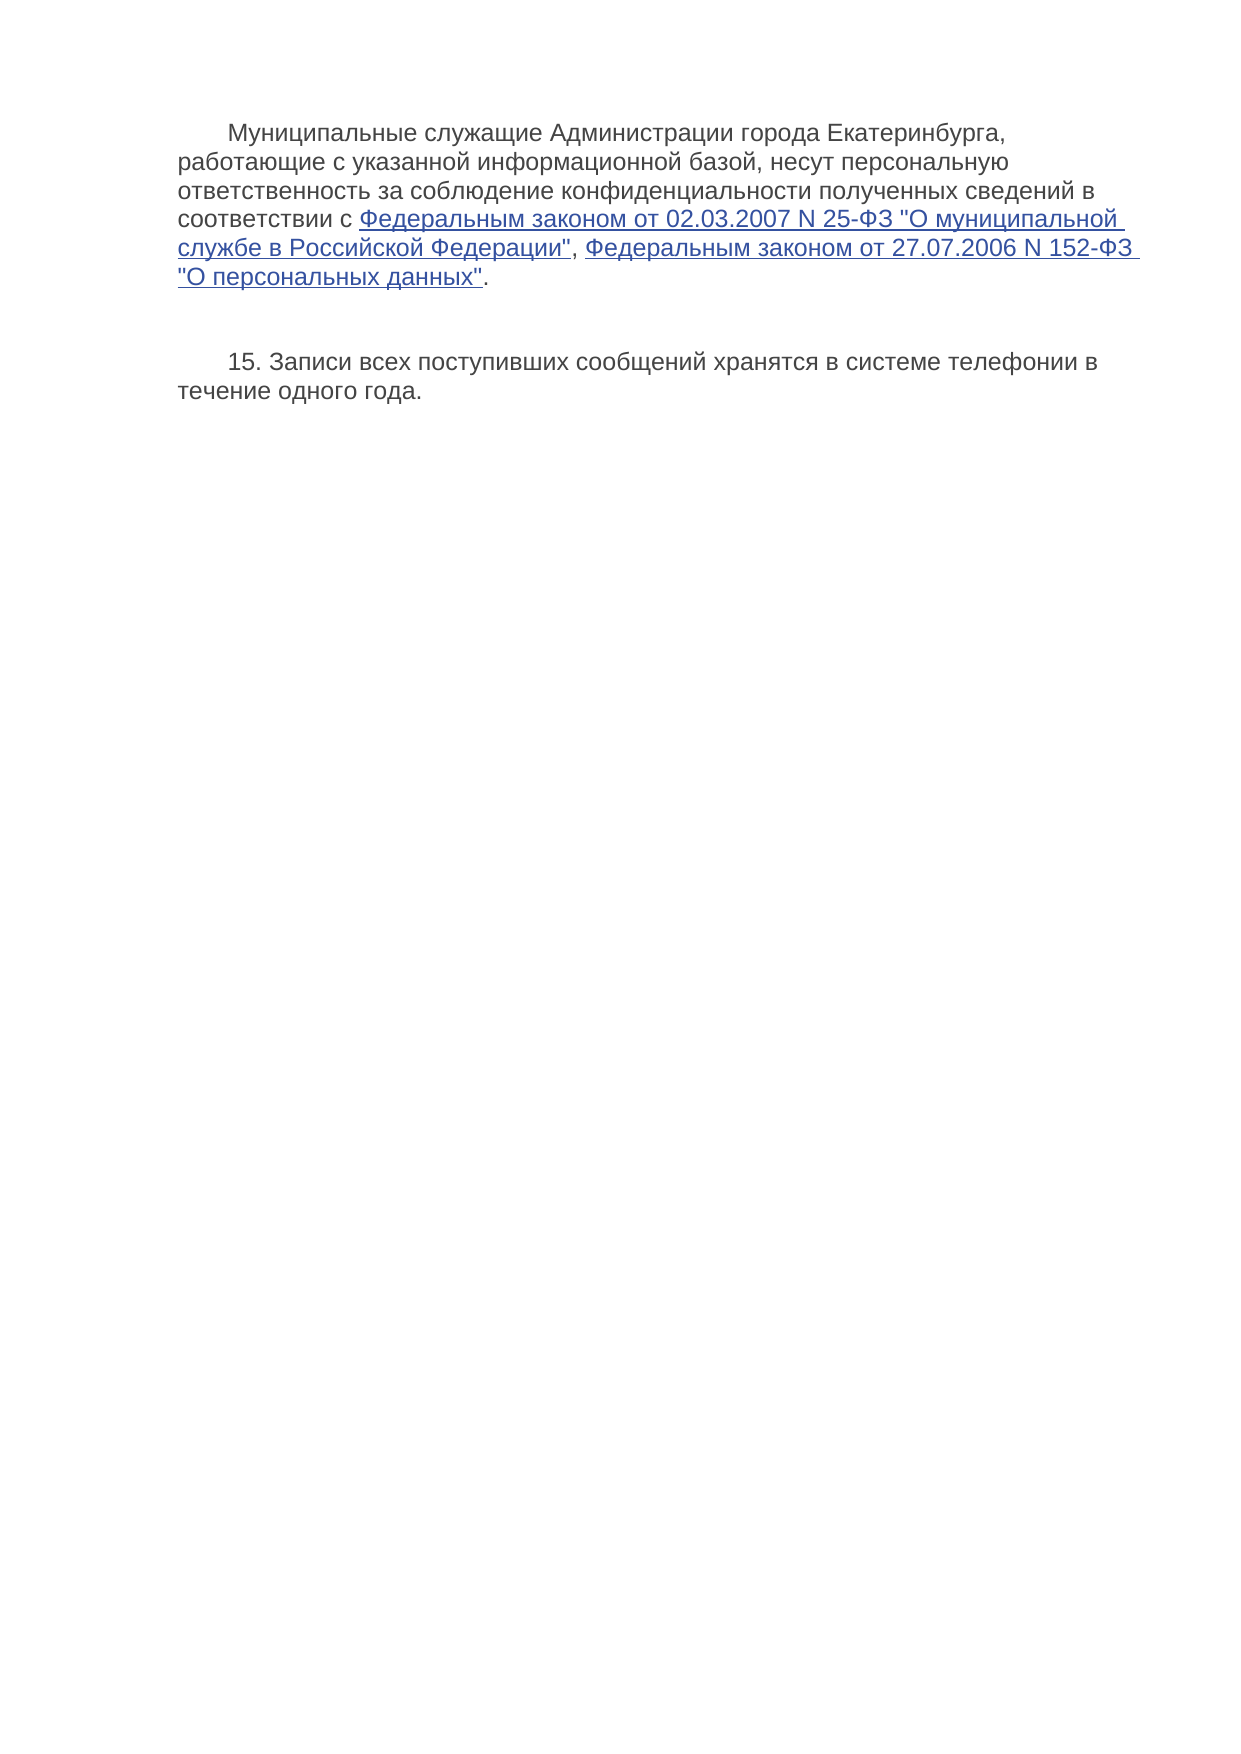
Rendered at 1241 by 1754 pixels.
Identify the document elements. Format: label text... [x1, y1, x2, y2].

text Муниципальные служащие Администрации города Екатеринбурга, работающие с указанной информационной базой, несут персональную ответственность за соблюдение конфиденциальности полученных сведений в соответствии с Федеральным законом от 02.03.2007 N 25-ФЗ "О муниципальной службе в Российской Федерации", Федеральным законом от 27.07.2006 N 152-ФЗ "О персональных данных". [177, 118, 1152, 319]
text 15. Записи всех поступивших сообщений хранятся в системе телефонии в течение одного года. [177, 347, 1152, 405]
